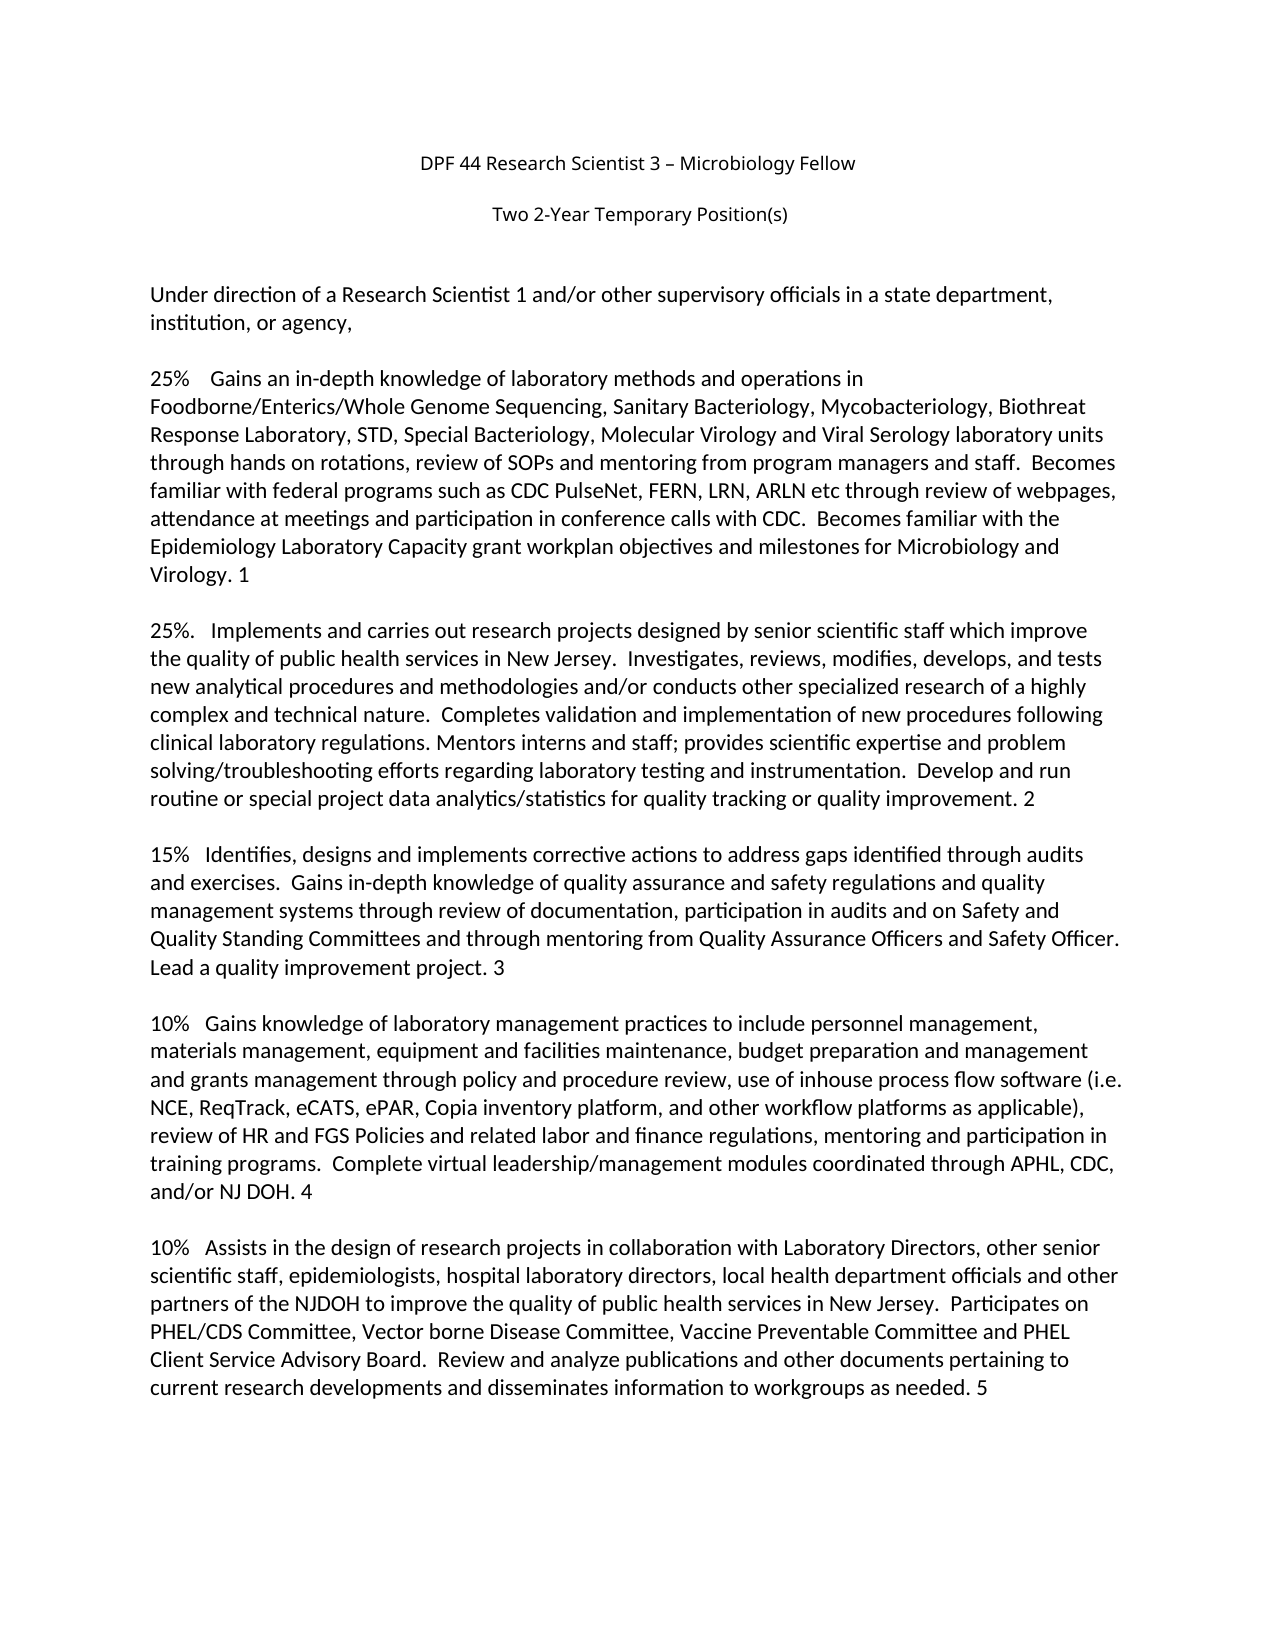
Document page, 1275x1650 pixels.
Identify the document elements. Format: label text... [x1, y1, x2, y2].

text 15% Identifies, designs and implements corrective actions to address gaps identified through audits and exercises. Gains in-depth knowledge of quality assurance and safety regulations and quality management systems through review of documentation, participation in audits and on Safety and Quality Standing Committees and through mentoring from Quality Assurance Officers and Safety Officer. Lead a quality improvement project. 3 [150, 841, 1125, 981]
text 10% Gains knowledge of laboratory management practices to include personnel management, materials management, equipment and facilities maintenance, budget preparation and management and grants management through policy and procedure review, use of inhouse process flow software (i.e. NCE, ReqTrack, eCATS, ePAR, Copia inventory platform, and other workflow platforms as applicable), review of HR and FGS Policies and related labor and finance regulations, mentoring and participation in training programs. Complete virtual leadership/management modules coordinated through APHL, CDC, and/or NJ DOH. 4 [150, 1009, 1125, 1205]
text 10% Assists in the design of research projects in collaboration with Laboratory Directors, other senior scientific staff, epidemiologists, hospital laboratory directors, local health department officials and other partners of the NJDOH to improve the quality of public health services in New Jersey. Participates on PHEL/CDS Committee, Vector borne Disease Committee, Vaccine Preventable Committee and PHEL Client Service Advisory Board. Review and analyze publications and other documents pertaining to current research developments and disseminates information to workgroups as needed. 5 [150, 1233, 1125, 1401]
text DPF 44 Research Scientist 3 – Microbiology Fellow [150, 150, 1125, 176]
text 25%. Implements and carries out research projects designed by senior scientific staff which improve the quality of public health services in New Jersey. Investigates, reviews, modifies, develops, and tests new analytical procedures and methodologies and/or conducts other specialized research of a highly complex and technical nature. Completes validation and implementation of new procedures following clinical laboratory regulations. Mentors interns and staff; provides scientific expertise and problem solving/troubleshooting efforts regarding laboratory testing and instrumentation. Develop and run routine or special project data analytics/statistics for quality tracking or quality improvement. 2 [150, 616, 1125, 812]
text 25% Gains an in-depth knowledge of laboratory methods and operations in Foodborne/Enterics/Whole Genome Sequencing, Sanitary Bacteriology, Mycobacteriology, Biothreat Response Laboratory, STD, Special Bacteriology, Molecular Virology and Viral Serology laboratory units through hands on rotations, review of SOPs and mentoring from program managers and staff. Becomes familiar with federal programs such as CDC PulseNet, FERN, LRN, ARLN etc through review of webpages, attendance at meetings and participation in conference calls with CDC. Becomes familiar with the Epidemiology Laboratory Capacity grant workplan objectives and milestones for Microbiology and Virology. 1 [150, 364, 1125, 588]
text Under direction of a Research Scientist 1 and/or other supervisory officials in a state department, institution, or agency, [150, 280, 1125, 336]
text Two 2-Year Temporary Position(s) [150, 201, 1125, 227]
